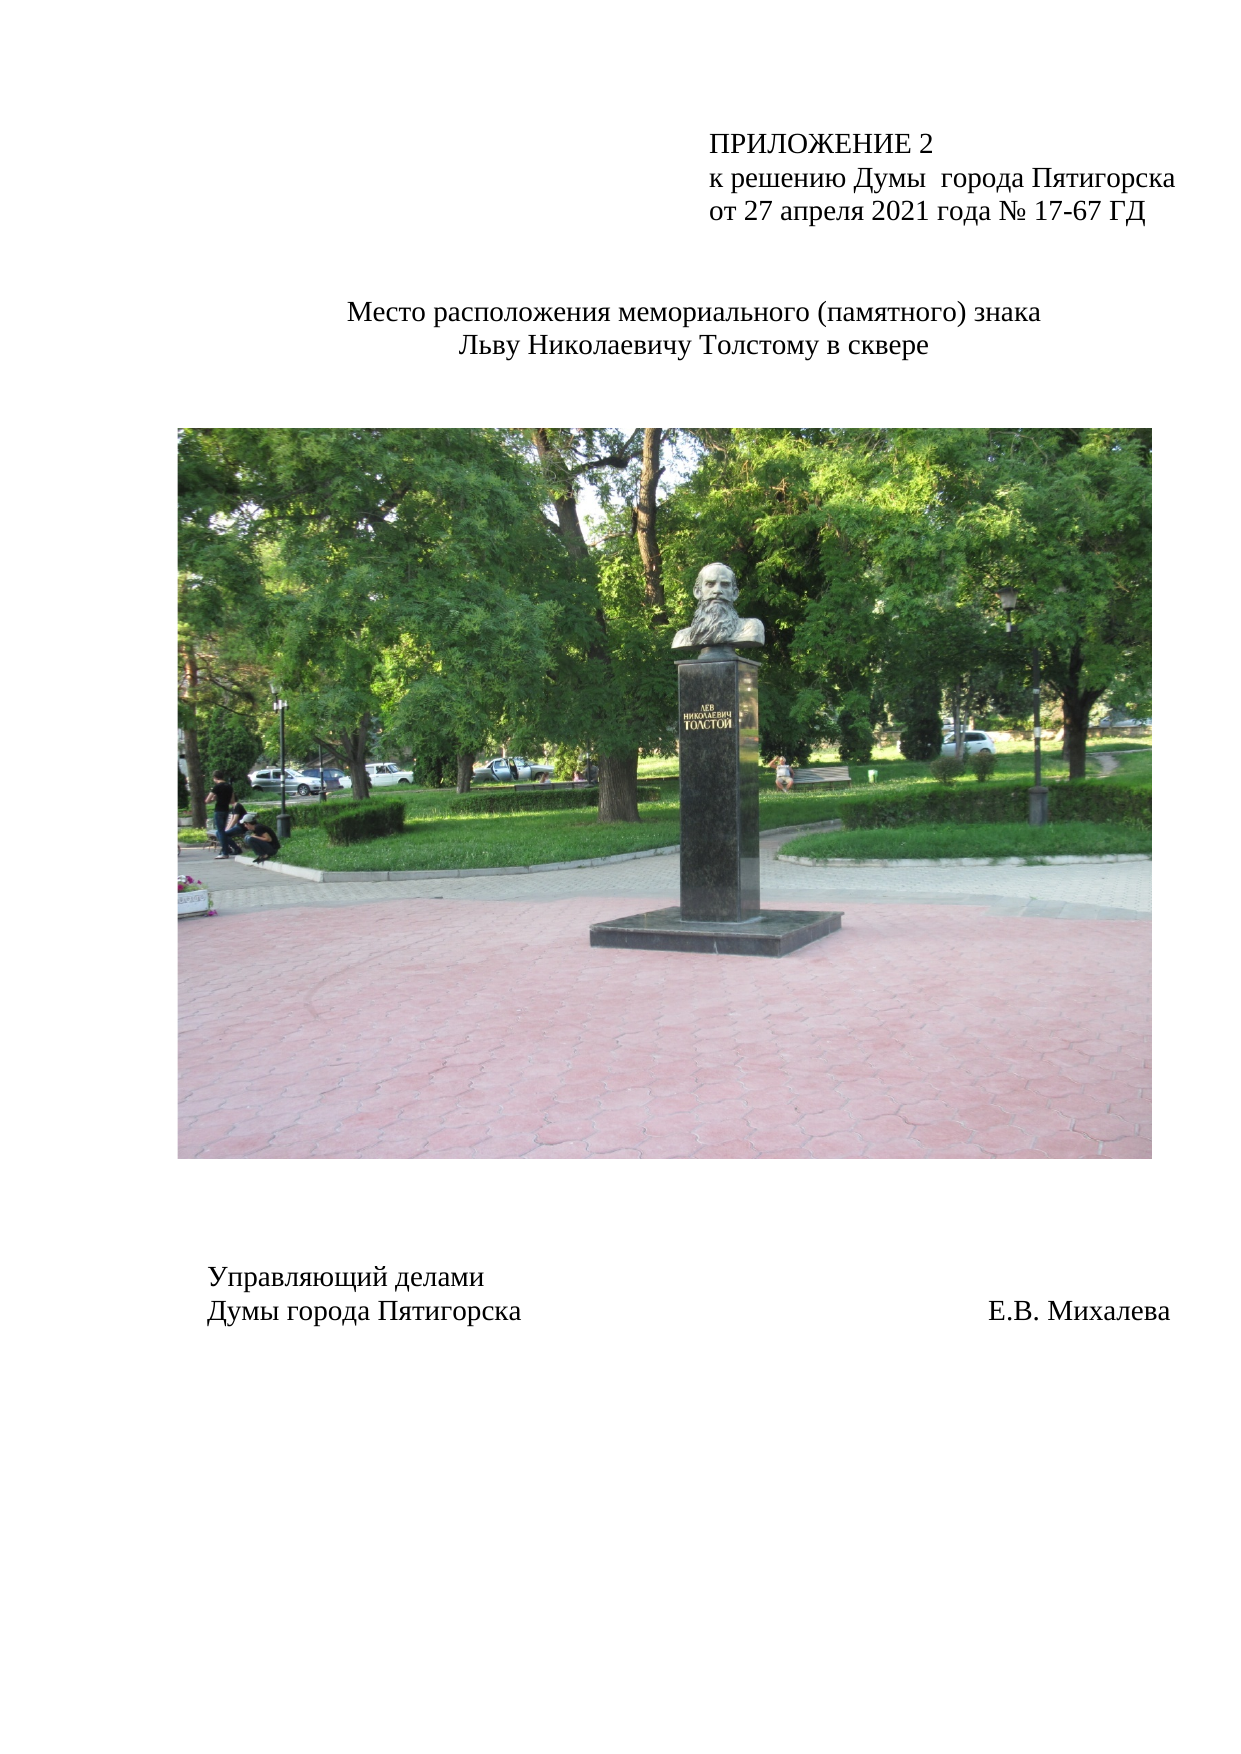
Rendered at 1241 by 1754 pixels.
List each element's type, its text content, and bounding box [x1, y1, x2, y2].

text от 27 апреля 2021 года № 17-67 ГД [709, 193, 1182, 227]
picture [177, 428, 1152, 1159]
text к решению Думы города Пятигорска [709, 160, 1182, 193]
text Управляющий делами [148, 1259, 1182, 1293]
text ПРИЛОЖЕНИЕ 2 [709, 126, 1182, 160]
text Думы города Пятигорска Е.В. Михалева [148, 1293, 1182, 1327]
text Льву Николаевичу Толстому в сквере [207, 327, 1181, 361]
text Место расположения мемориального (памятного) знака [207, 294, 1181, 327]
